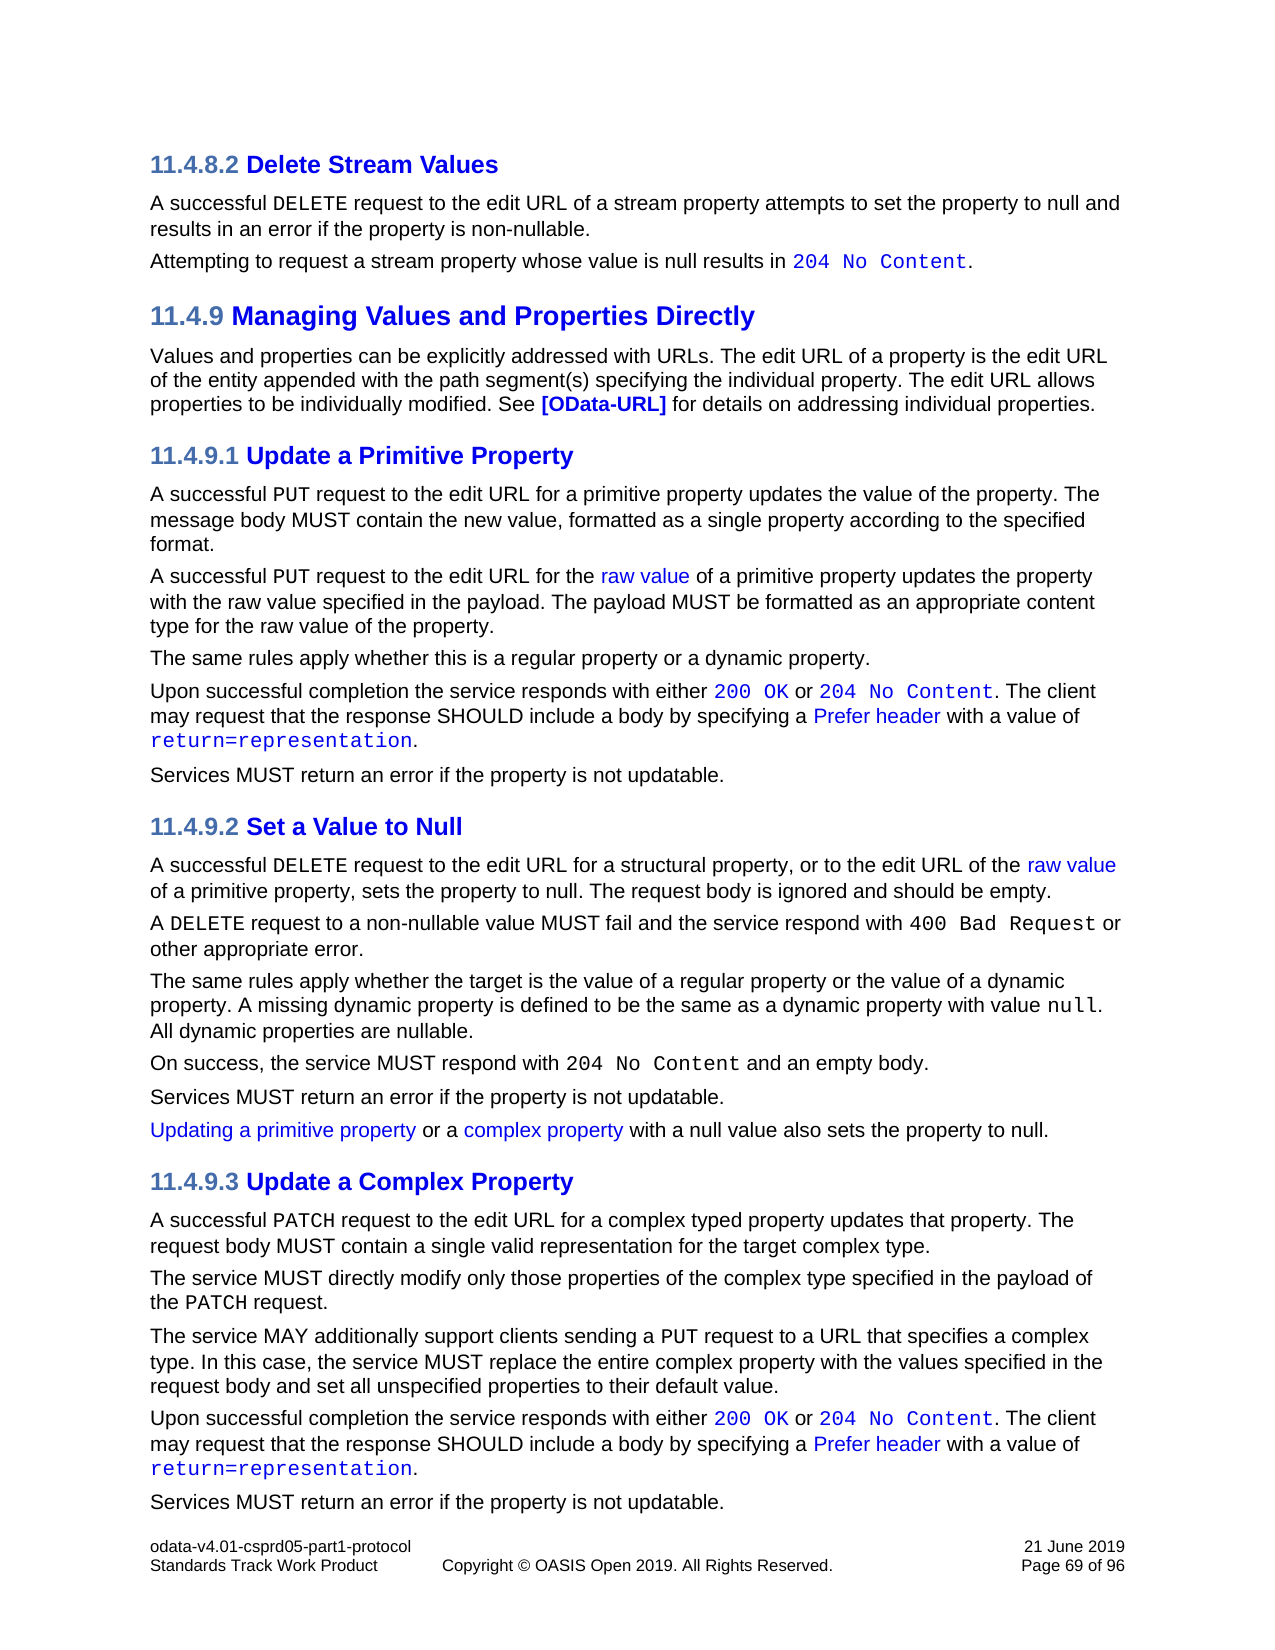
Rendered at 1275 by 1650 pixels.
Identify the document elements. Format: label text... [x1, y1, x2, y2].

text The service MAY additionally support clients sending a PUT request to a URL that specifies a complex type. In this case, the service MUST replace the entire complex property with the values specified in the request body and set all unspecified properties to their default value. [150, 1324, 1125, 1398]
subtitle Managing Values and Properties Directly [150, 300, 1125, 331]
text The service MUST directly modify only those properties of the complex type specified in the payload of the PATCH request. [150, 1266, 1125, 1316]
text Services MUST return an error if the property is not updatable. [150, 762, 1125, 786]
subtitle Update a Complex Property [150, 1166, 1125, 1195]
text The same rules apply whether this is a regular property or a dynamic property. [150, 646, 1125, 670]
subtitle Delete Stream Values [150, 150, 1125, 179]
text Upon successful completion the service responds with either 200 OK or 204 No Content. The client may request that the response SHOULD include a body by specifying a Prefer header with a value of return=representation. [150, 1406, 1125, 1482]
text Upon successful completion the service responds with either 200 OK or 204 No Content. The client may request that the response SHOULD include a body by specifying a Prefer header with a value of return=representation. [150, 678, 1125, 754]
text Attempting to request a stream property whose value is null results in 204 No Content. [150, 249, 1125, 275]
text A successful PUT request to the edit URL for the raw value of a primitive property updates the property with the raw value specified in the payload. The payload MUST be formatted as an appropriate content type for the raw value of the property. [150, 564, 1125, 638]
text A successful DELETE request to the edit URL of a stream property attempts to set the property to null and results in an error if the property is non-nullable. [150, 191, 1125, 241]
text Services MUST return an error if the property is not updatable. [150, 1085, 1125, 1109]
text A successful DELETE request to the edit URL for a structural property, or to the edit URL of the raw value of a primitive property, sets the property to null. The request body is ignored and should be empty. [150, 853, 1125, 902]
subtitle Update a Primitive Property [150, 441, 1125, 469]
text The same rules apply whether the target is the value of a regular property or the value of a dynamic property. A missing dynamic property is defined to be the same as a dynamic property with value null. All dynamic properties are nullable. [150, 969, 1125, 1043]
text A successful PATCH request to the edit URL for a complex typed property updates that property. The request body MUST contain a single valid representation for the target complex type. [150, 1208, 1125, 1257]
text Values and properties can be explicitly addressed with URLs. The edit URL of a property is the edit URL of the entity appended with the path segment(s) specifying the individual property. The edit URL allows properties to be individually modified. See [OData-URL] for details on addressing individual properties. [150, 344, 1125, 416]
text A DELETE request to a non-nullable value MUST fail and the service respond with 400 Bad Request or other appropriate error. [150, 911, 1125, 961]
text Updating a primitive property or a complex property with a null value also sets the property to null. [150, 1117, 1125, 1141]
text On success, the service MUST respond with 204 No Content and an empty body. [150, 1051, 1125, 1077]
text A successful PUT request to the edit URL for a primitive property updates the value of the property. The message body MUST contain the new value, formatted as a single property according to the specified format. [150, 482, 1125, 556]
subtitle Set a Value to Null [150, 811, 1125, 840]
text Services MUST return an error if the property is not updatable. [150, 1490, 1125, 1514]
